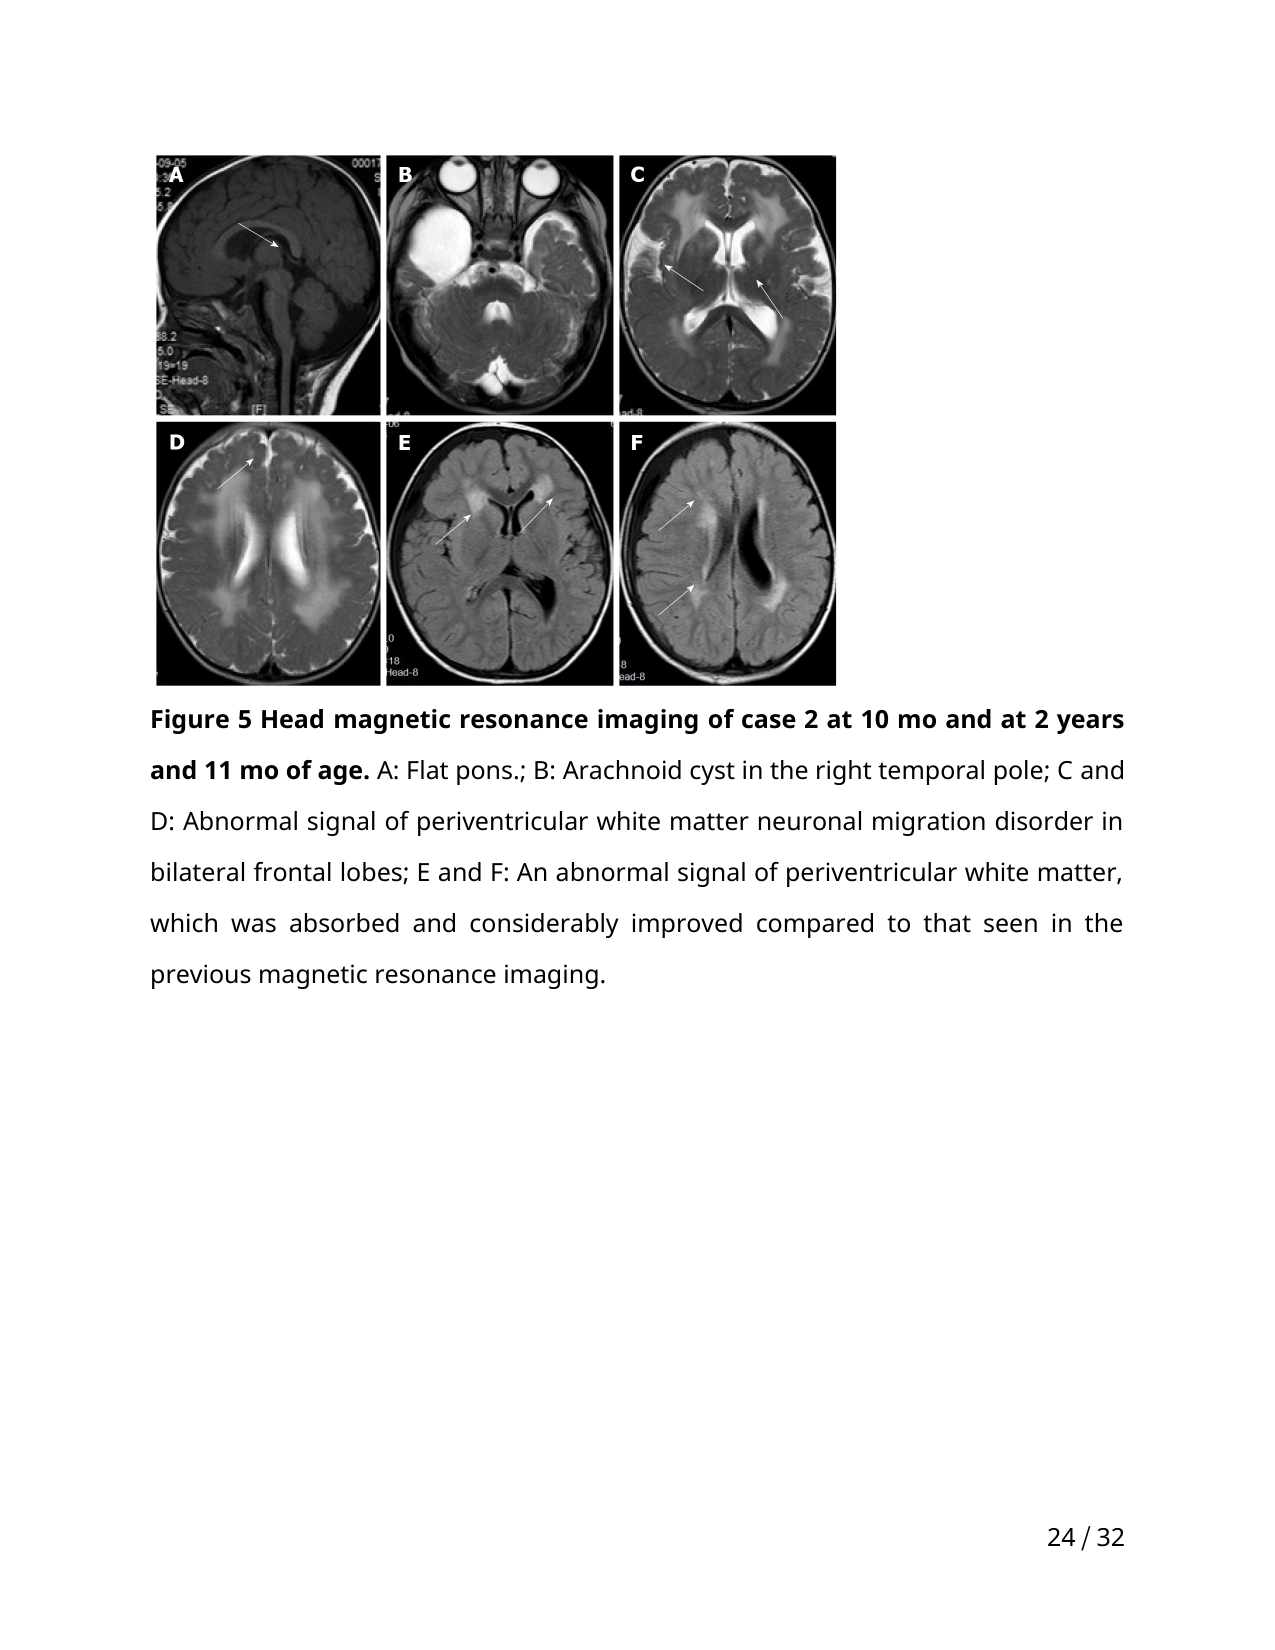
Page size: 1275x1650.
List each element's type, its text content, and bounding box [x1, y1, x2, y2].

picture [150, 150, 842, 688]
text Figure 5 Head magnetic resonance imaging of case 2 at 10 mo and at 2 years and 11 mo of age. A: Flat pons.; B: Arachnoid cyst in the right temporal pole; C and D: Abnormal signal of periventricular white matter neuronal migration disorder in bilateral frontal lobes; E and F: An abnormal signal of periventricular white matter, which was absorbed and considerably improved compared to that seen in the previous magnetic resonance imaging. [150, 702, 1125, 991]
